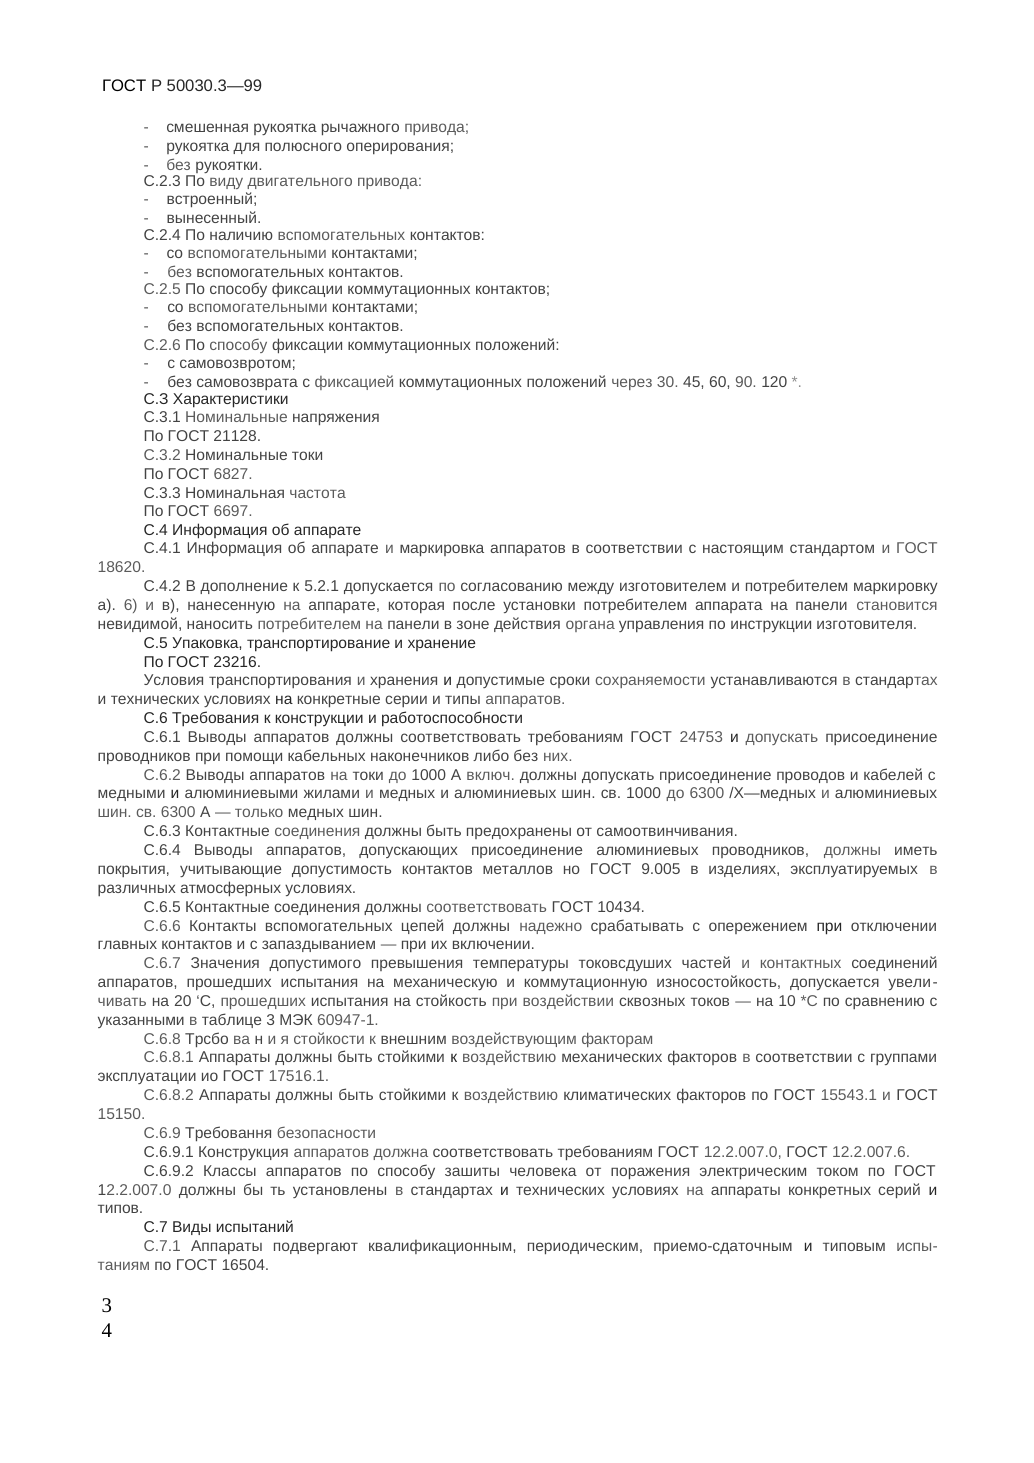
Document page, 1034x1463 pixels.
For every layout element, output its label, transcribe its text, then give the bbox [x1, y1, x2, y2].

text По ГОСТ 23216. [97, 652, 937, 670]
text По ГОСТ 6697. [97, 501, 937, 519]
text С.6.8 Трсбо ва н и я стойкости к внешним воздействующим факторам [97, 1029, 937, 1047]
list со вспомогательными контактами; [97, 298, 937, 316]
list со вспомогательными контактами; [97, 244, 937, 262]
list без вспомогательных контактов. [97, 317, 937, 334]
text С.2.6 По способу фиксации коммутационных положений: [97, 335, 937, 353]
text С.6.3 Контактные соединения должны быть предохранены от самоотвинчивания. [97, 822, 937, 840]
list с самовозвротом; [97, 354, 937, 372]
text С.4.2 В дополнение к 5.2.1 допускается по согласованию между изготовителем и потребителем маркировку а). 6) и в), нанесенную на аппарате, которая после установки потребителем аппарата на панели становится невидимой, наносить потребителем на панели в зоне действия органа управления по инструкции изготовителя. [97, 577, 937, 633]
text С.З Характеристики [97, 391, 937, 408]
text С.2.4 По наличию вспомогательных контактов: [97, 227, 937, 244]
text С.7 Виды испытаний [97, 1218, 937, 1236]
text По ГОСТ 21128. [97, 427, 937, 445]
text С.6.2 Выводы аппаратов на токи до 1000 А включ. должны допускать присоединение проводов и кабелей с медными и алюминиевыми жилами и медных и алюминиевых шин. св. 1000 до 6300 /X—медных и алюминиевых шин. св. 6300 А — только медных шин. [97, 765, 937, 821]
text По ГОСТ 6827. [97, 464, 937, 483]
text С.6.9 Требовання безопасности [97, 1124, 937, 1142]
text С.4.1 Информация об аппарате и маркировка аппаратов в соответствии с настоящим стандартом и ГОСТ 18620. [97, 539, 937, 576]
text С.6.7 Значения допустимого превышения температуры токовсдуших частей и контактных соединений аппаратов, прошедших испытания на механическую и коммутационную износостойкость, допускается увеличивать на 20 ‘С, прошедших испытания на стойкость при воздействии сквозных токов — на 10 *С по сравнению с указанными в таблице 3 МЭК 60947-1. [97, 954, 937, 1028]
list встроенный; [97, 190, 937, 208]
text С.6.6 Контакты вспомогательных цепей должны надежно срабатывать с опережением при отключении главных контактов и с запаздыванием — при их включении. [97, 916, 937, 953]
text С.4 Информация об аппарате [97, 520, 937, 538]
text С.7.1 Аппараты подвергают квалификационным, периодическим, приемо-сдаточным и типовым испытаниям по ГОСТ 16504. [97, 1237, 937, 1274]
text С.6.8.1 Аппараты должны быть стойкими к воздействию механических факторов в соответствии с группами эксплуатации ио ГОСТ 17516.1. [97, 1048, 937, 1085]
list без вспомогательных контактов. [97, 263, 937, 281]
text С.3.3 Номинальная частота [97, 483, 937, 501]
text С.2.3 По виду двигательного привода: [97, 173, 937, 190]
text С.6.9.2 Классы аппаратов по способу зашиты человека от поражения электрическим током по ГОСТ 12.2.007.0 должны бы ть установлены в стандартах и технических условиях на аппараты конкретных серий и типов. [97, 1161, 937, 1217]
text С.2.5 По способу фиксации коммутационных контактов; [97, 281, 937, 298]
text С.3.1 Номинальные напряжения [97, 408, 937, 426]
text С.3.2 Номинальные токи [97, 446, 937, 464]
text С.6.4 Выводы аппаратов, допускающих присоединение алюминиевых проводников, должны иметь покрытия, учитывающие допустимость контактов металлов но ГОСТ 9.005 в изделиях, эксплуатируемых в различных атмосферных условиях. [97, 841, 937, 897]
list рукоятка для полюсного оперирования; [97, 136, 937, 154]
list смешенная рукоятка рычажного привода; [97, 118, 937, 136]
text С.6.1 Выводы аппаратов должны соответствовать требованиям ГОСТ 24753 и допускать присоединение проводников при помощи кабельных наконечников либо без них. [97, 728, 937, 764]
text С.6 Требования к конструкции и работоспособности [97, 709, 937, 727]
text С.5 Упаковка, транспортирование и хранение [97, 633, 937, 651]
list без самовозврата с фиксацией коммутационных положений через 30. 45, 60, 90. 120 *. [97, 373, 937, 391]
text С.6.9.1 Конструкция аппаратов должна соответствовать требованиям ГОСТ 12.2.007.0, ГОСТ 12.2.007.6. [97, 1142, 937, 1161]
text С.6.5 Контактные соединения должны соответствовать ГОСТ 10434. [97, 897, 937, 915]
list вынесенный. [97, 209, 937, 227]
list без рукоятки. [97, 155, 937, 173]
text Условия транспортирования и хранения и допустимые сроки сохраняемости устанавливаются в стандартах и технических условиях на конкретные серии и типы аппаратов. [97, 671, 937, 708]
text С.6.8.2 Аппараты должны быть стойкими к воздействию климатических факторов по ГОСТ 15543.1 и ГОСТ 15150. [97, 1086, 937, 1123]
